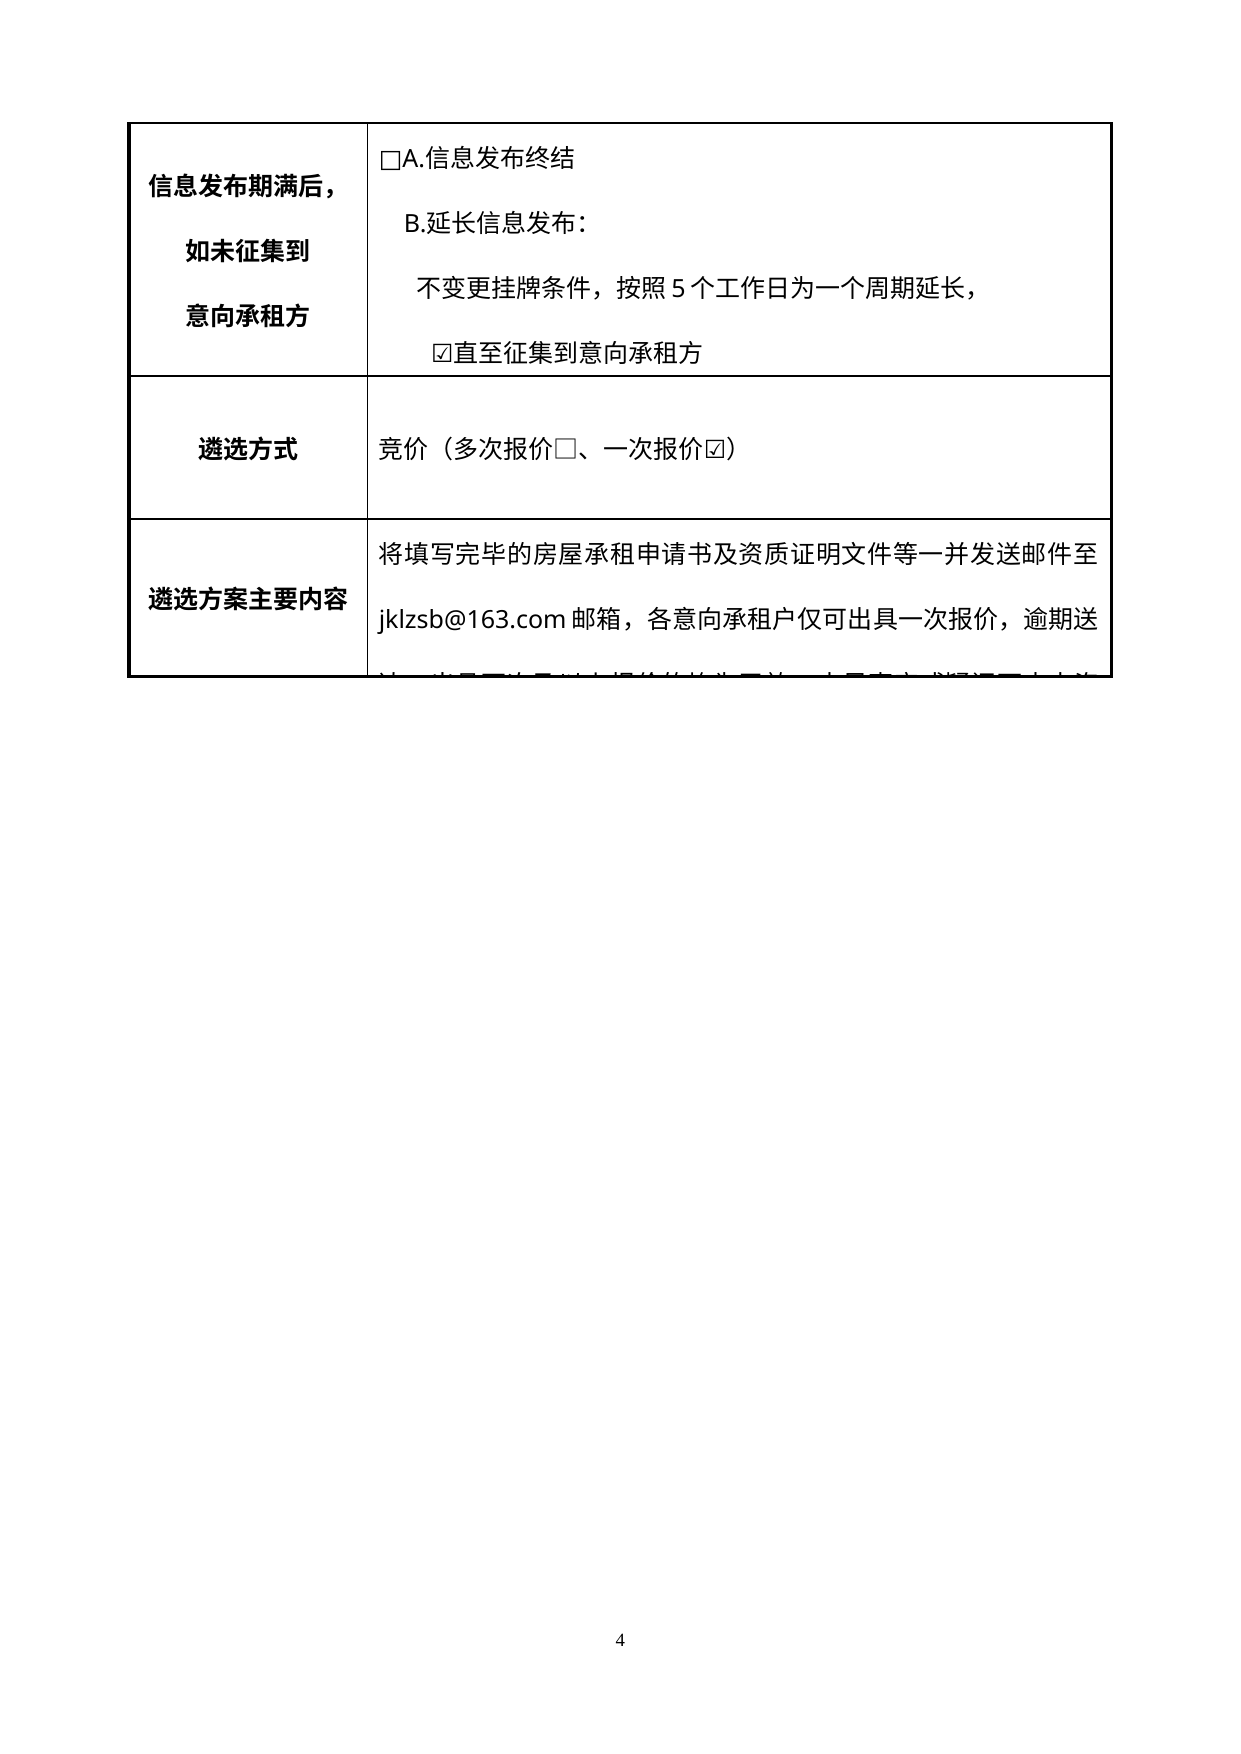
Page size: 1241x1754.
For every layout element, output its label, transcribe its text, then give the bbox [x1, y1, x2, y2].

table_cell 信息发布期满后， 如未征集到 意向承租方 [131, 124, 367, 375]
table_cell 将填写完毕的房屋承租申请书及资质证明文件等一并发送邮件至jklzsb@163.com邮箱，各意向承租户仅可出具一次报价，逾期送达、出具两次及以上报价的均为无效。未尽事宜或疑问可来电咨询。 [368, 520, 1110, 675]
table_cell □A.信息发布终结 B.延长信息发布： 不变更挂牌条件，按照5个工作日为一个周期延长， ☑直至征集到意向承租方 □最多延长个周期（两选其一）。 □C.变更公告内容,重新申请信息发布。 [368, 124, 1110, 375]
table_cell 竞价（多次报价□、一次报价☑） [368, 377, 1110, 518]
table_cell 遴选方案主要内容 [131, 520, 367, 675]
table_cell 遴选方式 [131, 377, 367, 518]
